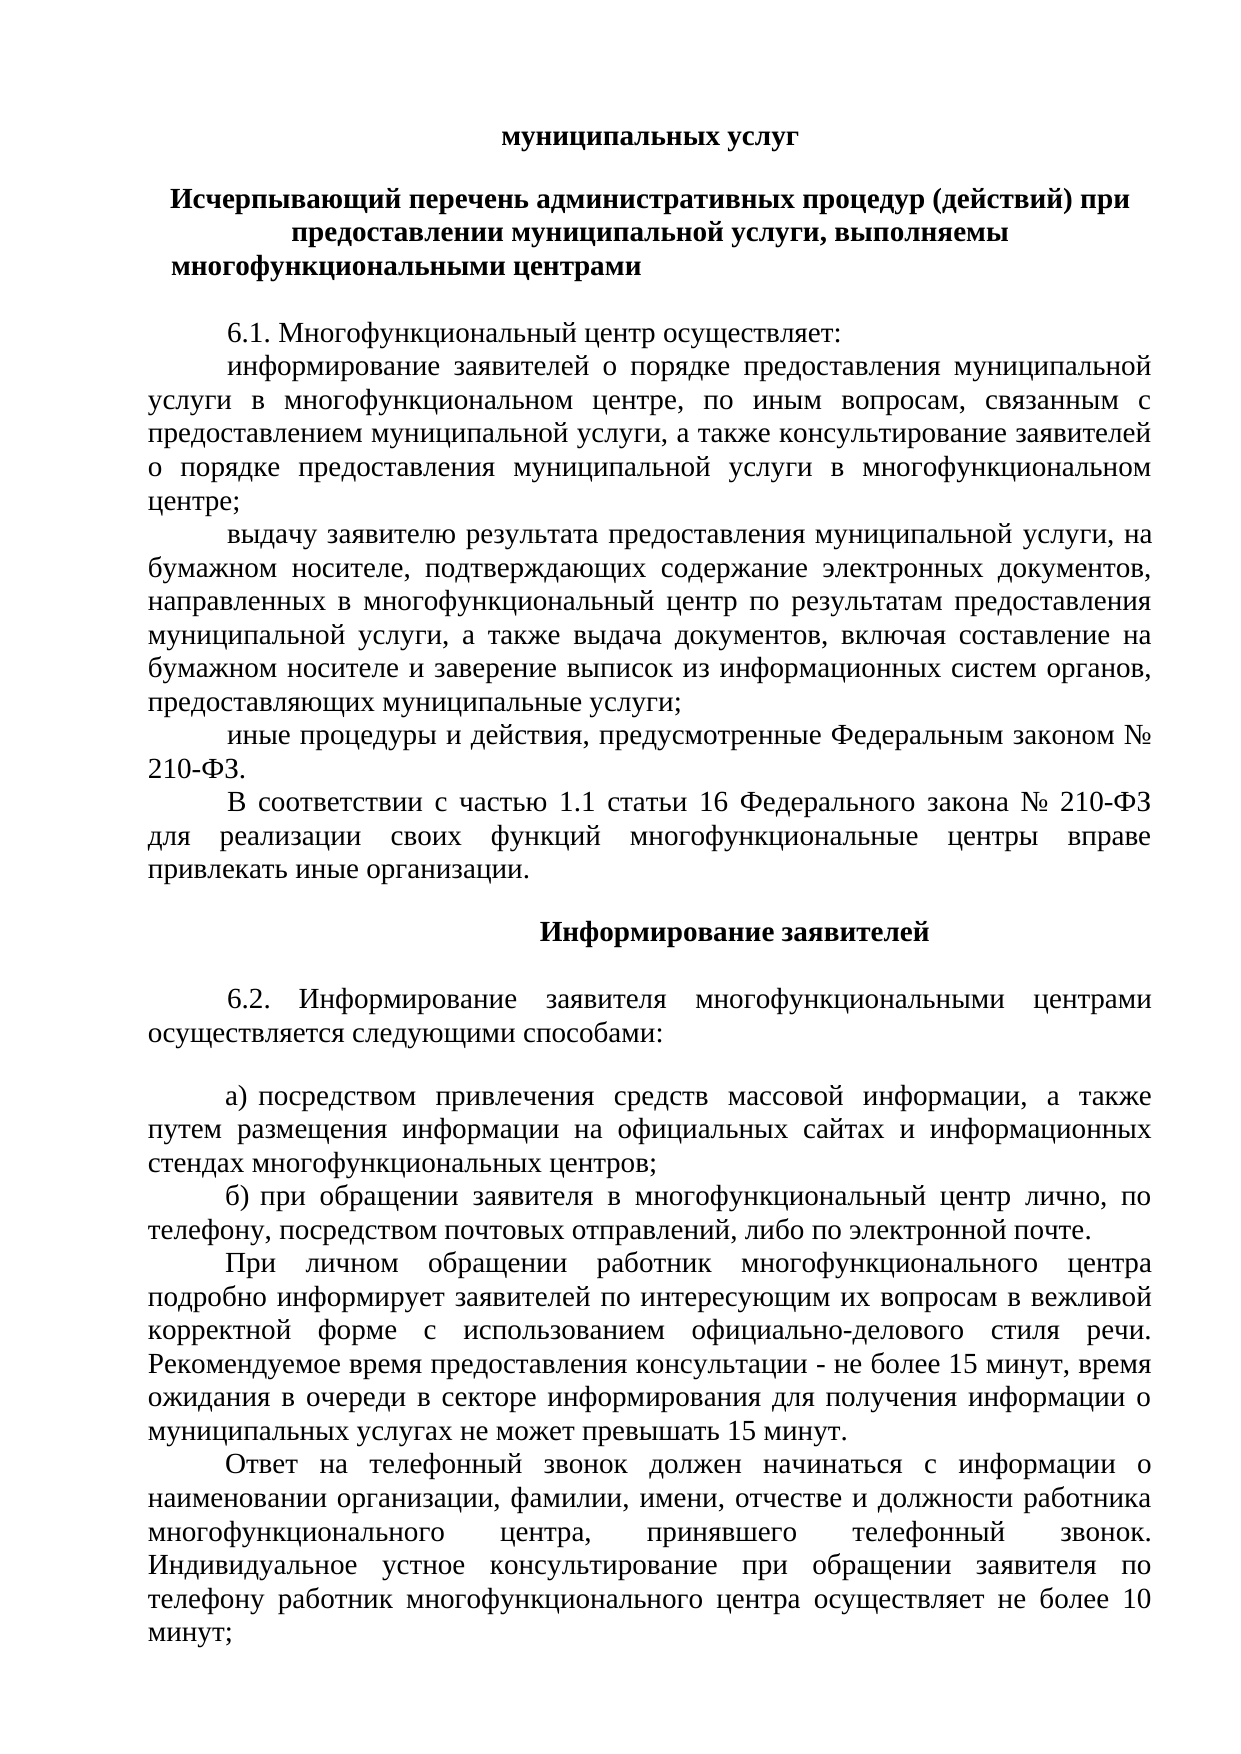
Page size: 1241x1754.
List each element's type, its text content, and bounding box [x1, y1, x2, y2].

text Ответ на телефонный звонок должен начинаться с информации о наименовании организации, фамилии, имени, отчестве и должности работника многофункционального центра, принявшего телефонный звонок. Индивидуальное устное консультирование при обращении заявителя по телефону работник многофункционального центра осуществляет не более 10 минут; [148, 1447, 1152, 1648]
list при обращении заявителя в многофункциональный центр лично, по телефону, посредством почтовых отправлений, либо по электронной почте. [148, 1178, 1152, 1245]
text Исчерпывающий перечень административных процедур (действий) при предоставлении муниципальной услуги, выполняемы многофункциональными центрами [148, 181, 1152, 315]
text иные процедуры и действия, предусмотренные Федеральным законом № 210-ФЗ. [148, 717, 1152, 784]
text выдачу заявителю результата предоставления муниципальной услуги, на бумажном носителе, подтверждающих содержание электронных документов, направленных в многофункциональный центр по результатам предоставления муниципальной услуги, а также выдача документов, включая составление на бумажном носителе и заверение выписок из информационных систем органов, предоставляющих муниципальные услуги; [148, 516, 1152, 717]
text Информирование заявителей [443, 914, 1152, 981]
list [148, 118, 1152, 152]
text информирование заявителей о порядке предоставления муниципальной услуги в многофункциональном центре, по иным вопросам, связанным с предоставлением муниципальной услуги, а также консультирование заявителей о порядке предоставления муниципальной услуги в многофункциональном центре; [148, 348, 1152, 516]
list Многофункциональный центр осуществляет: [148, 315, 1152, 348]
text При личном обращении работник многофункционального центра подробно информирует заявителей по интересующим их вопросам в вежливой корректной форме с использованием официально-делового стиля речи. Рекомендуемое время предоставления консультации - не более 15 минут, время ожидания в очереди в секторе информирования для получения информации о муниципальных услугах не может превышать 15 минут. [148, 1245, 1152, 1447]
list Информирование заявителя многофункциональными центрами осуществляется следующими способами: [148, 981, 1152, 1048]
text В соответствии с частью 1.1 статьи 16 Федерального закона № 210-ФЗ для реализации своих функций многофункциональные центры вправе привлекать иные организации. [148, 784, 1152, 885]
list посредством привлечения средств массовой информации, а также путем размещения информации на официальных сайтах и информационных стендах многофункциональных центров; [148, 1078, 1152, 1178]
